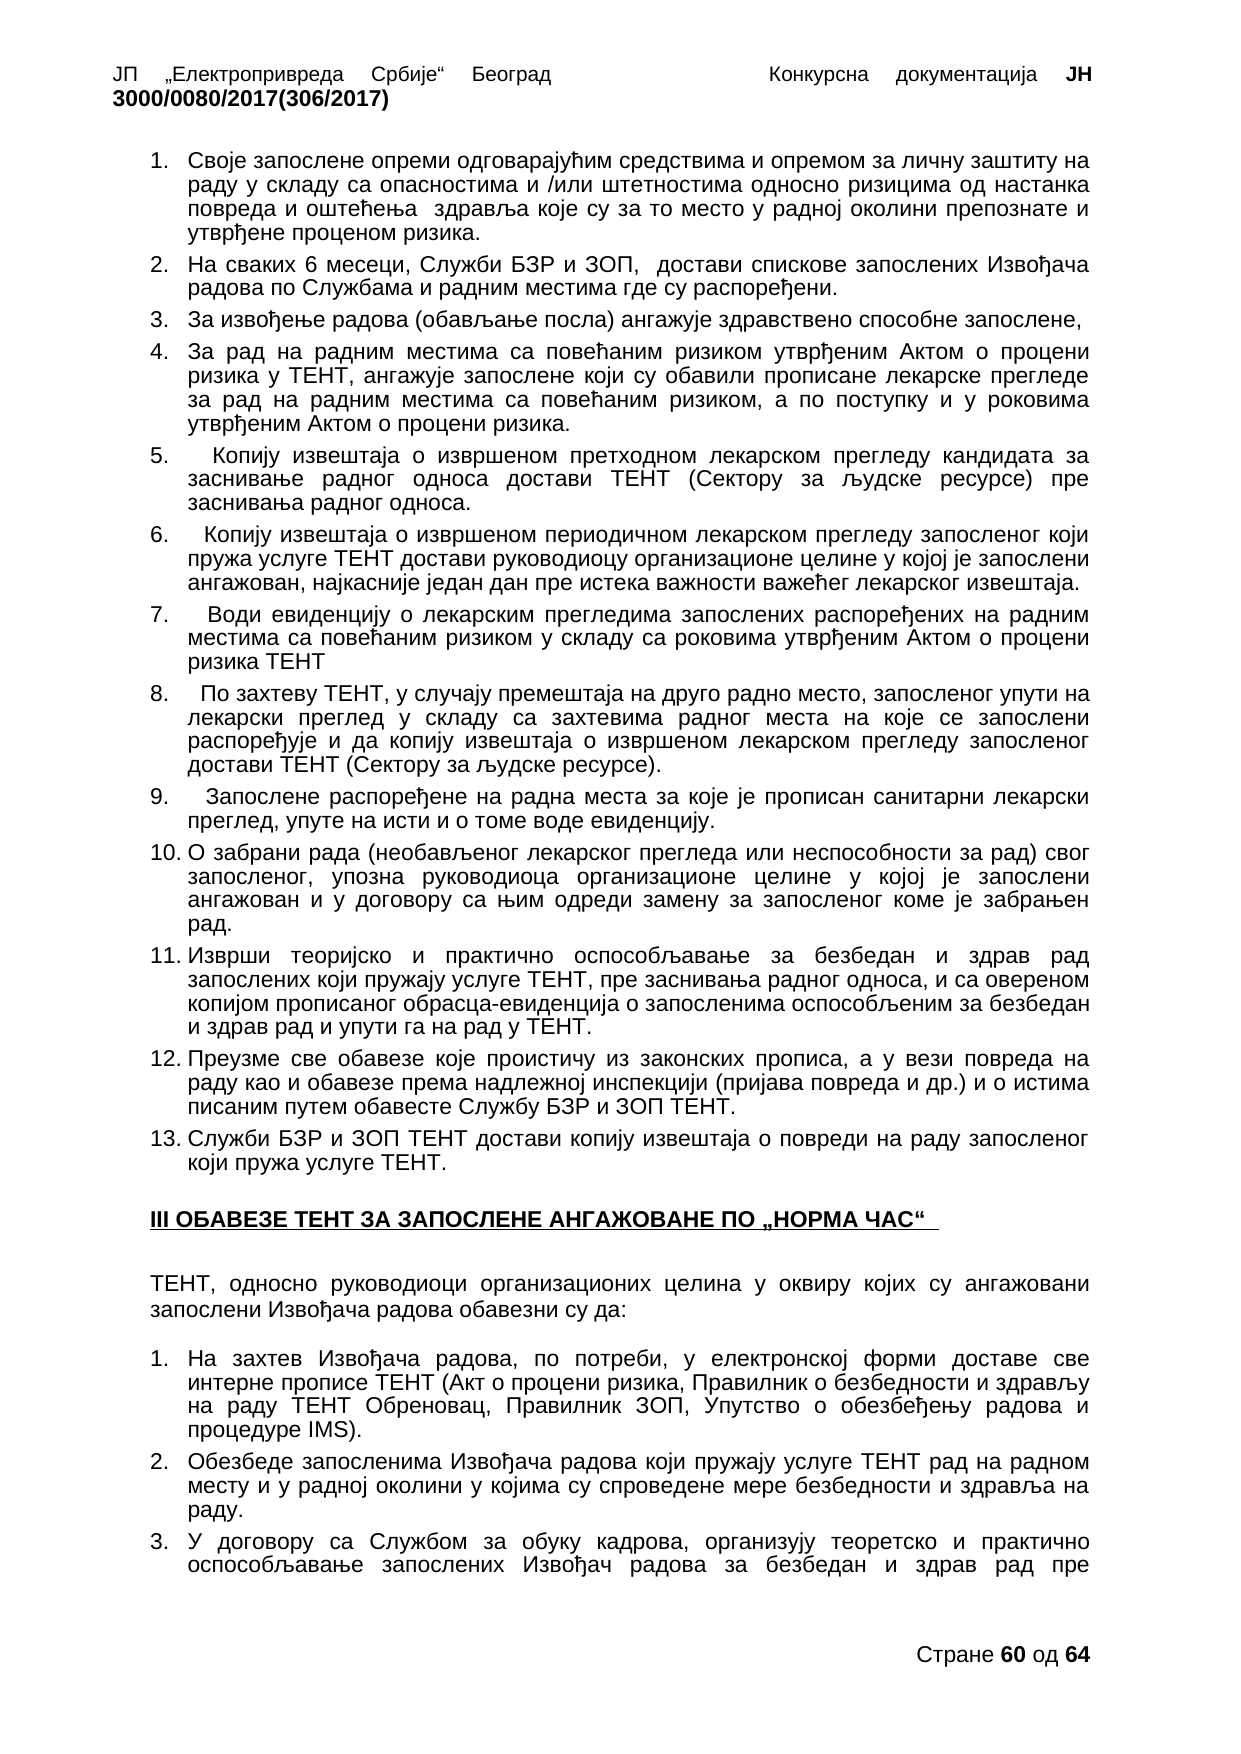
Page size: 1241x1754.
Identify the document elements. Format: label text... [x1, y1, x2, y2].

list О забрани рада (необављеног лекарског прегледа или неспособности за рад) свог запосленог, упозна руководиоца организационе целине у којој је запослени ангажован и у договору са њим одреди замену за запосленог коме је забрањен рад. [150, 842, 1090, 936]
list Копију извештаја о извршеном периодичном лекарском прегледу запосленог који пружа услуге ТЕНТ достави руководиоцу организационе целине у којој је запослени ангажован, најкасније један дан пре истека важности важећег лекарског извештаја. [150, 524, 1090, 595]
list Преузме све обавезе које проистичу из законских прописа, а у вези повреда на раду као и обавезе према надлежној инспекцији (пријава повреда и др.) и о истима писаним путем обавесте Службу БЗР и ЗОП ТЕНТ. [150, 1048, 1090, 1119]
list Копију извештаја о извршеном претходном лекарском прегледу кандидата за заснивање радног односа достави ТЕНТ (Сектору за људске ресурсе) пре заснивања радног односа. [150, 444, 1090, 515]
list Служби БЗР и ЗОП ТЕНТ достави копију извештаја о повреди на раду запосленог који пружа услуге ТЕНТ. [150, 1127, 1090, 1175]
list На захтев Извођача радова, по потреби, у електронској форми доставе све интерне прописе ТЕНТ (Акт о процени ризика, Правилник о безбедности и здрављу на раду ТЕНТ Обреновац, Правилник ЗОП, Упутство о обезбеђењу радова и процедуре IMS). [150, 1348, 1090, 1443]
text ТЕНТ, односно руководиоци организационих целина у оквиру којих су ангажовани запослени Извођача радова обавезни су да: [150, 1270, 1090, 1323]
list По захтеву ТЕНТ, у случају премештаја на друго радно место, запосленог упути на лекарски преглед у складу са захтевима радног места на које се запослени распоређује и да копију извештаја о извршеном лекарском прегледу запосленог достави ТЕНТ (Сектору за људске ресурсе). [150, 683, 1090, 777]
list Изврши теоријско и практично оспособљавање за безбедан и здрав рад запослених који пружају услуге ТЕНТ, пре заснивања радног односа, и са овереном копијом прописаног обрасца-евиденција о запосленима оспособљеним за безбедан и здрав рад и упути га на рад у ТЕНТ. [150, 945, 1090, 1040]
text III ОБАВЕЗЕ ТЕНТ ЗА ЗАПОСЛЕНЕ АНГАЖОВАНЕ ПО „НОРМА ЧАС“ [150, 1206, 1090, 1232]
list Води евиденцију о лекарским прегледима запослених распоређених на радним местима са повећаним ризиком у складу са роковима утврђеним Актом о процени ризика ТЕНТ [150, 603, 1090, 674]
list За извођење радова (обављање посла) ангажује здравствено способне запослене, [150, 309, 1090, 333]
list На сваких 6 месеци, Служби БЗР и ЗОП, достави спискове запослених Извођача радова по Службама и радним местима где су распоређени. [150, 253, 1090, 301]
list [150, 1530, 1090, 1578]
list Oбезбеде запосленима Извођача радова који пружају услуге ТЕНТ рад на радном месту и у радној околини у којима су спроведене мере безбедности и здравља на раду. [150, 1451, 1090, 1522]
list За рад на радним местима са повећаним ризиком утврђеним Актом о процени ризика у ТЕНТ, ангажује запослене који су обавили прописане лекарске прегледе за рад на радним местима са повећаним ризиком, а по поступку и у роковима утврђеним Актом о процени ризика. [150, 341, 1090, 436]
list Запослене распоређене на радна места за које је прописан санитарни лекарски преглед, упуте на исти и о томе воде евиденцију. [150, 786, 1090, 833]
list Своје запослене опреми одговарајућим средствима и опремом за личну заштиту на раду у складу са опасностима и /или штетностима односно ризицима од настанка повреда и оштећења здравља које су за то место у радној околини препознате и утврђене проценом ризика. [150, 150, 1090, 245]
